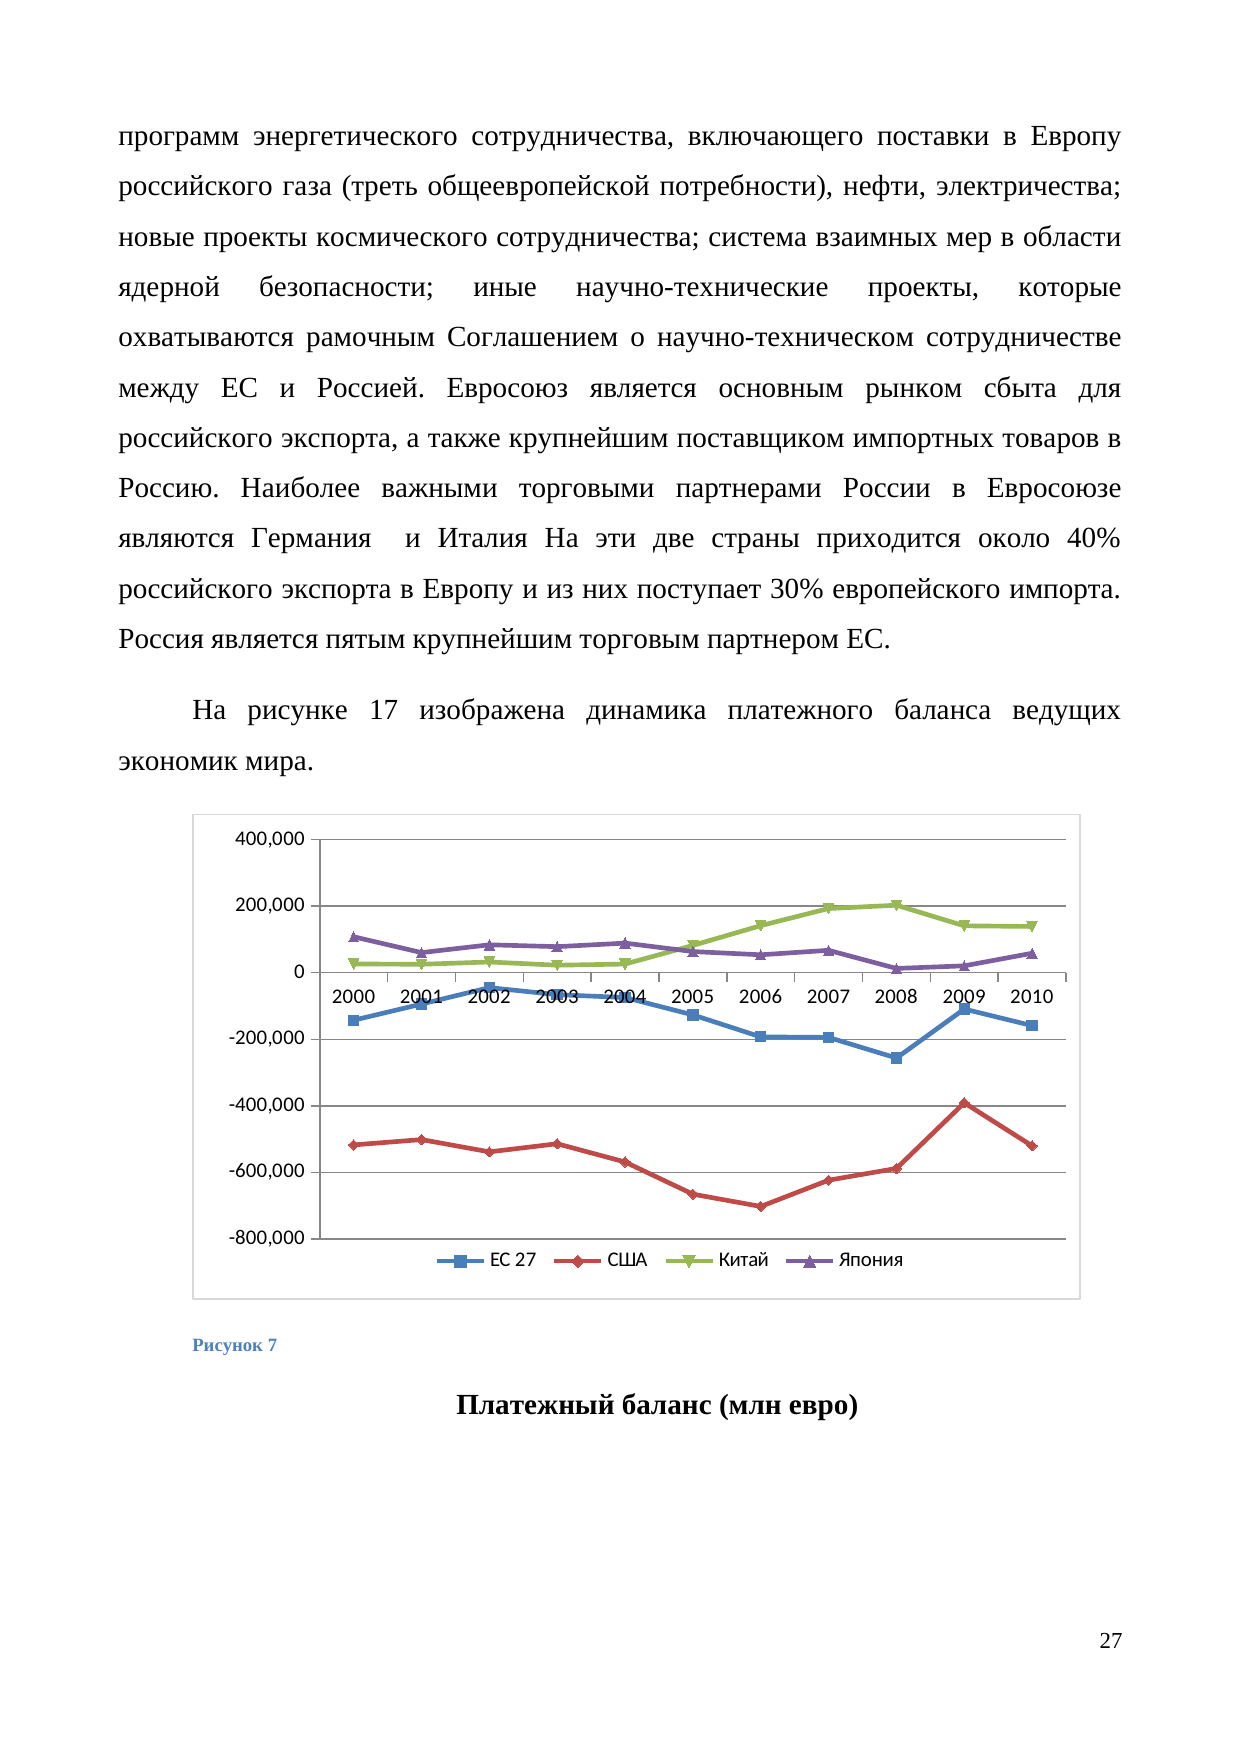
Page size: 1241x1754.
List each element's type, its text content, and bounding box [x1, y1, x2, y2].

text Платежный баланс (млн евро) [118, 1387, 1122, 1420]
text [118, 118, 1122, 655]
text Рисунок 7 [118, 1334, 1122, 1355]
text На рисунке 17 изображена динамика платежного баланса ведущих экономик мира. [118, 692, 1122, 776]
